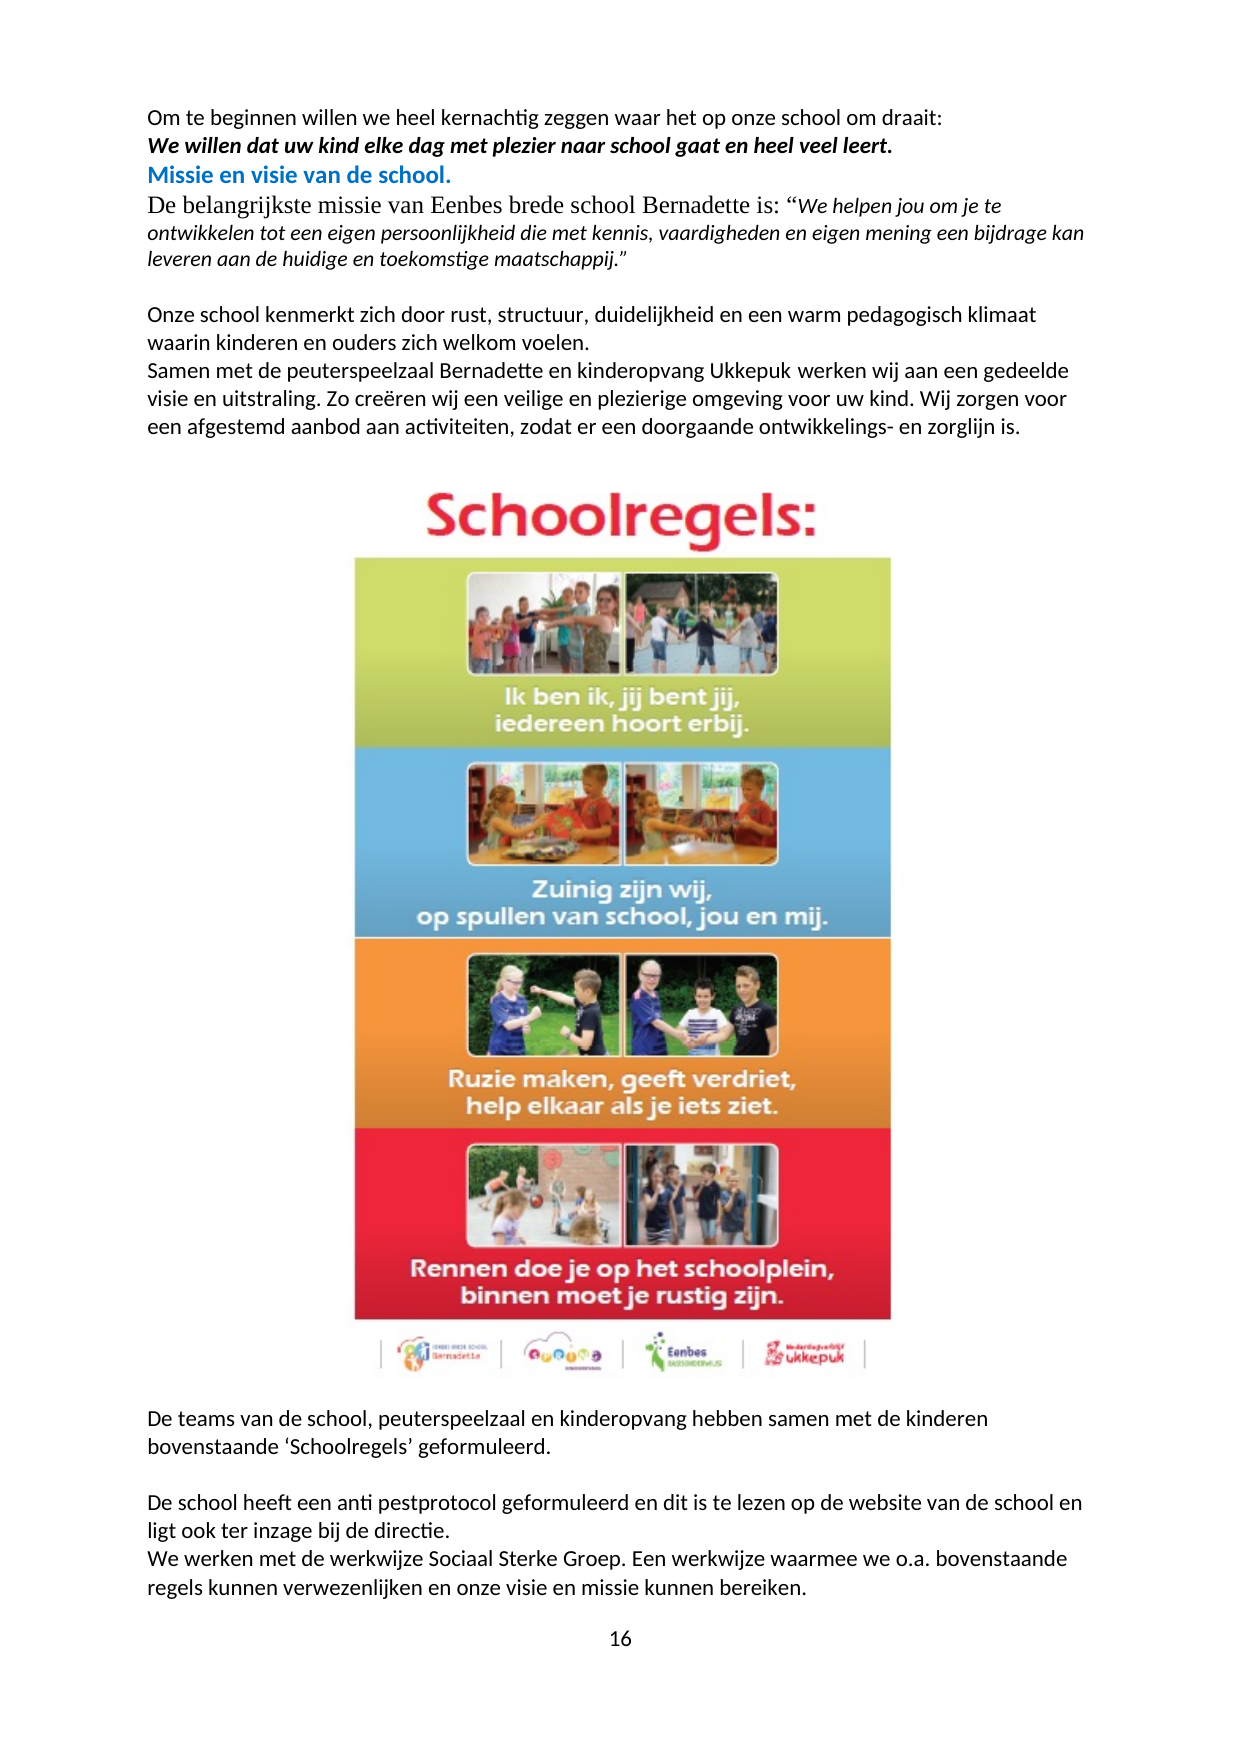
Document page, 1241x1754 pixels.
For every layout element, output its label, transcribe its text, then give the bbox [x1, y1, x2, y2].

text Missie en visie van de school. [147, 159, 1093, 190]
text De teams van de school, peuterspeelzaal en kinderopvang hebben samen met de kinderen bovenstaande ‘Schoolregels’ geformuleerd. [147, 1404, 1093, 1461]
text Om te beginnen willen we heel kernachtig zeggen waar het op onze school om draait: [147, 103, 1093, 131]
text De school heeft een anti pestprotocol geformuleerd en dit is te lezen op de website van de school en ligt ook ter inzage bij de directie. [147, 1488, 1093, 1544]
text Samen met de peuterspeelzaal Bernadette en kinderopvang Ukkepuk werken wij aan een gedeelde visie en uitstraling. Zo creëren wij een veilige en plezierige omgeving voor uw kind. Wij zorgen voor een afgestemd aanbod aan activiteiten, zodat er een doorgaande ontwikkelings- en zorglijn is. [147, 356, 1093, 440]
text We willen dat uw kind elke dag met plezier naar school gaat en heel veel leert. [147, 131, 1093, 159]
picture [322, 468, 918, 1405]
text Onze school kenmerkt zich door rust, structuur, duidelijkheid en een warm pedagogisch klimaat waarin kinderen en ouders zich welkom voelen. [147, 300, 1093, 356]
text De belangrijkste missie van Eenbes brede school Bernadette is: “We helpen jou om je te ontwikkelen tot een eigen persoonlijkheid die met kennis, vaardigheden en eigen mening een bijdrage kan leveren aan de huidige en toekomstige maatschappij.” [147, 190, 1093, 272]
text We werken met de werkwijze Sociaal Sterke Groep. Een werkwijze waarmee we o.a. bovenstaande regels kunnen verwezenlijken en onze visie en missie kunnen bereiken. [147, 1544, 1093, 1601]
